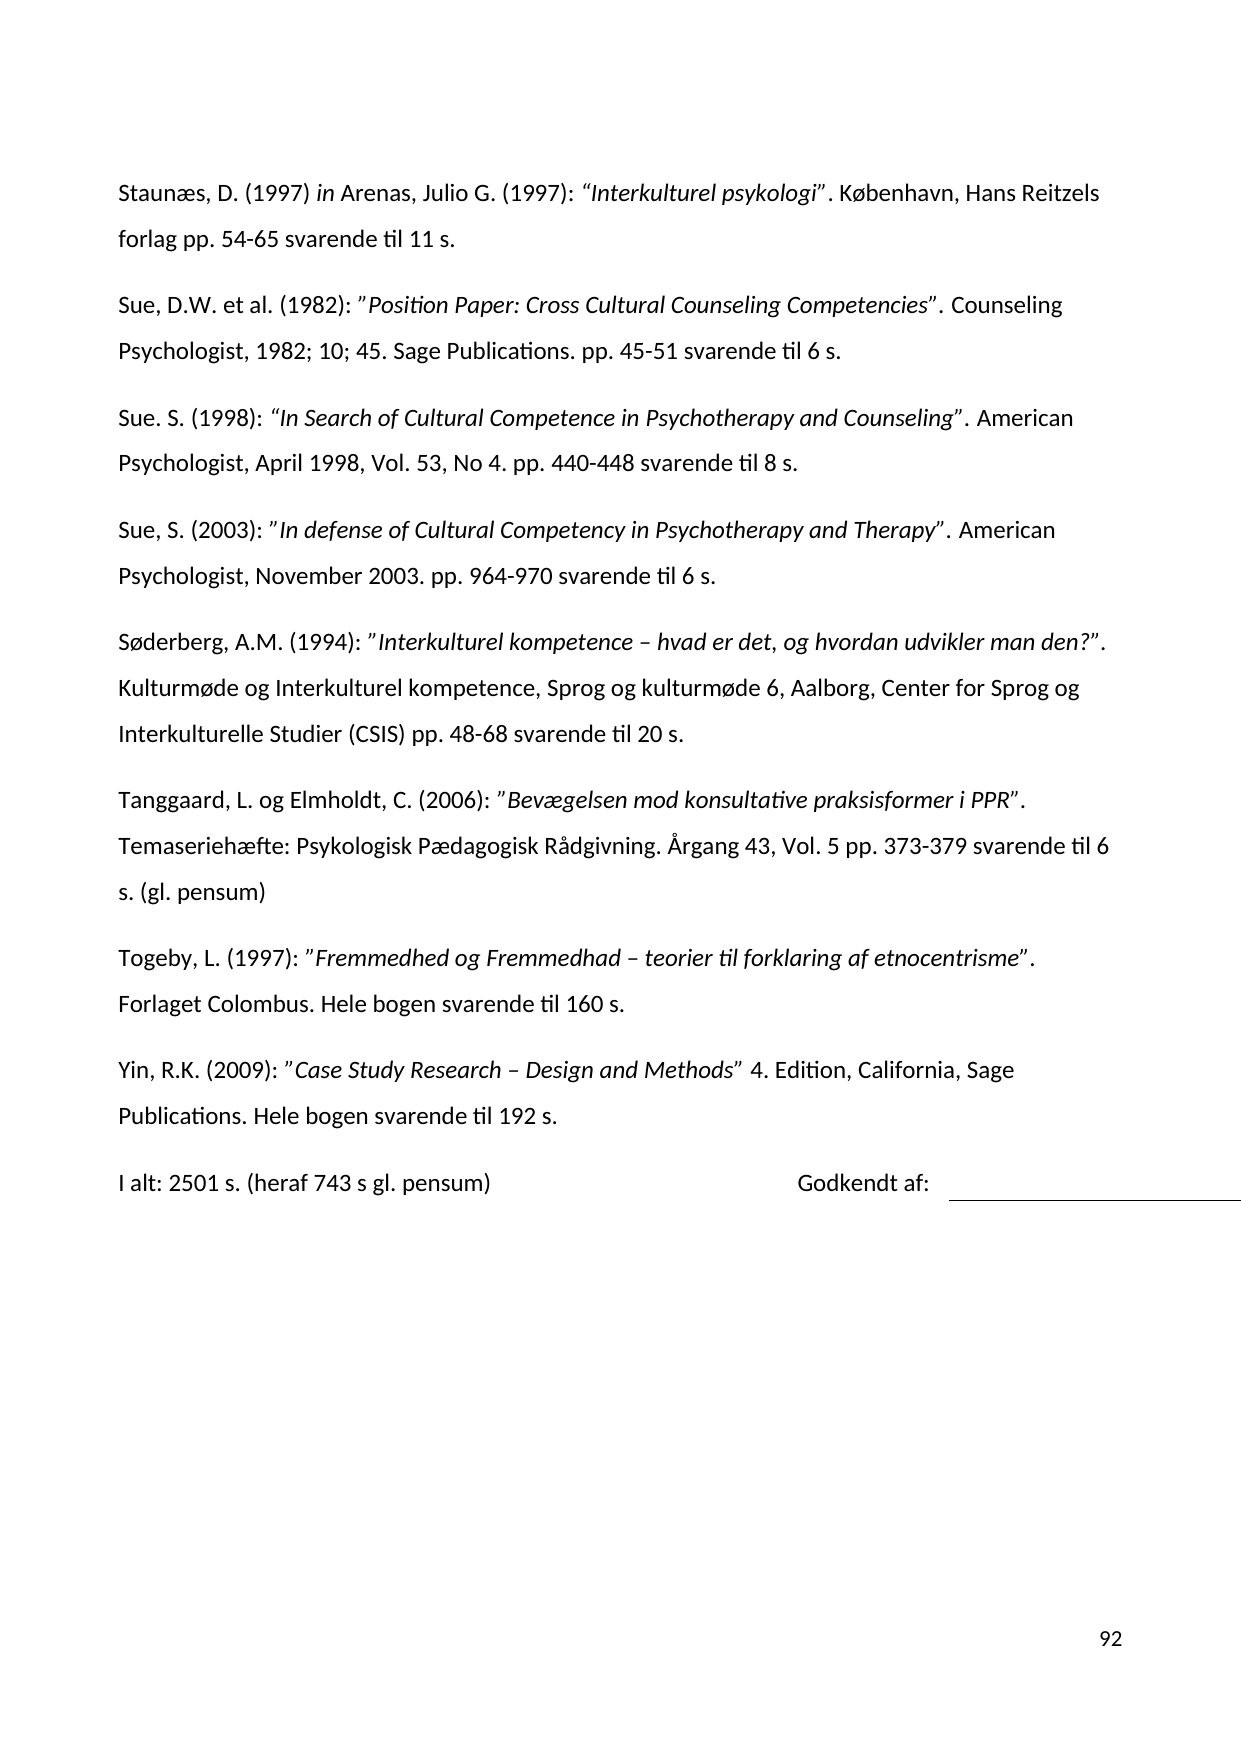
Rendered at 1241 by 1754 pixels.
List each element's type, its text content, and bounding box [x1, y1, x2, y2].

text Sue, D.W. et al. (1982): ”Position Paper: Cross Cultural Counseling Competencies”. Counseling Psychologist, 1982; 10; 45. Sage Publications. pp. 45-51 svarende til 6 s. [118, 289, 1122, 366]
text I alt: 2501 s. (heraf 743 s gl. pensum) Godkendt af: [118, 1167, 1122, 1197]
text Sue, S. (2003): ”In defense of Cultural Competency in Psychotherapy and Therapy”. American Psychologist, November 2003. pp. 964-970 svarende til 6 s. [118, 514, 1122, 590]
text Søderberg, A.M. (1994): ”Interkulturel kompetence – hvad er det, og hvordan udvikler man den?”. Kulturmøde og Interkulturel kompetence, Sprog og kulturmøde 6, Aalborg, Center for Sprog og Interkulturelle Studier (CSIS) pp. 48-68 svarende til 20 s. [118, 626, 1122, 748]
text Tanggaard, L. og Elmholdt, C. (2006): ”Bevægelsen mod konsultative praksisformer i PPR”. Temaseriehæfte: Psykologisk Pædagogisk Rådgivning. Årgang 43, Vol. 5 pp. 373-379 svarende til 6 s. (gl. pensum) [118, 784, 1122, 906]
text Sue. S. (1998): “In Search of Cultural Competence in Psychotherapy and Counseling”. American Psychologist, April 1998, Vol. 53, No 4. pp. 440-448 svarende til 8 s. [118, 402, 1122, 478]
text Yin, R.K. (2009): ”Case Study Research – Design and Methods” 4. Edition, California, Sage Publications. Hele bogen svarende til 192 s. [118, 1055, 1122, 1131]
text Togeby, L. (1997): ”Fremmedhed og Fremmedhad – teorier til forklaring af etnocentrisme”. Forlaget Colombus. Hele bogen svarende til 160 s. [118, 942, 1122, 1019]
text Staunæs, D. (1997) in Arenas, Julio G. (1997): “Interkulturel psykologi”. København, Hans Reitzels forlag pp. 54-65 svarende til 11 s. [118, 177, 1122, 253]
